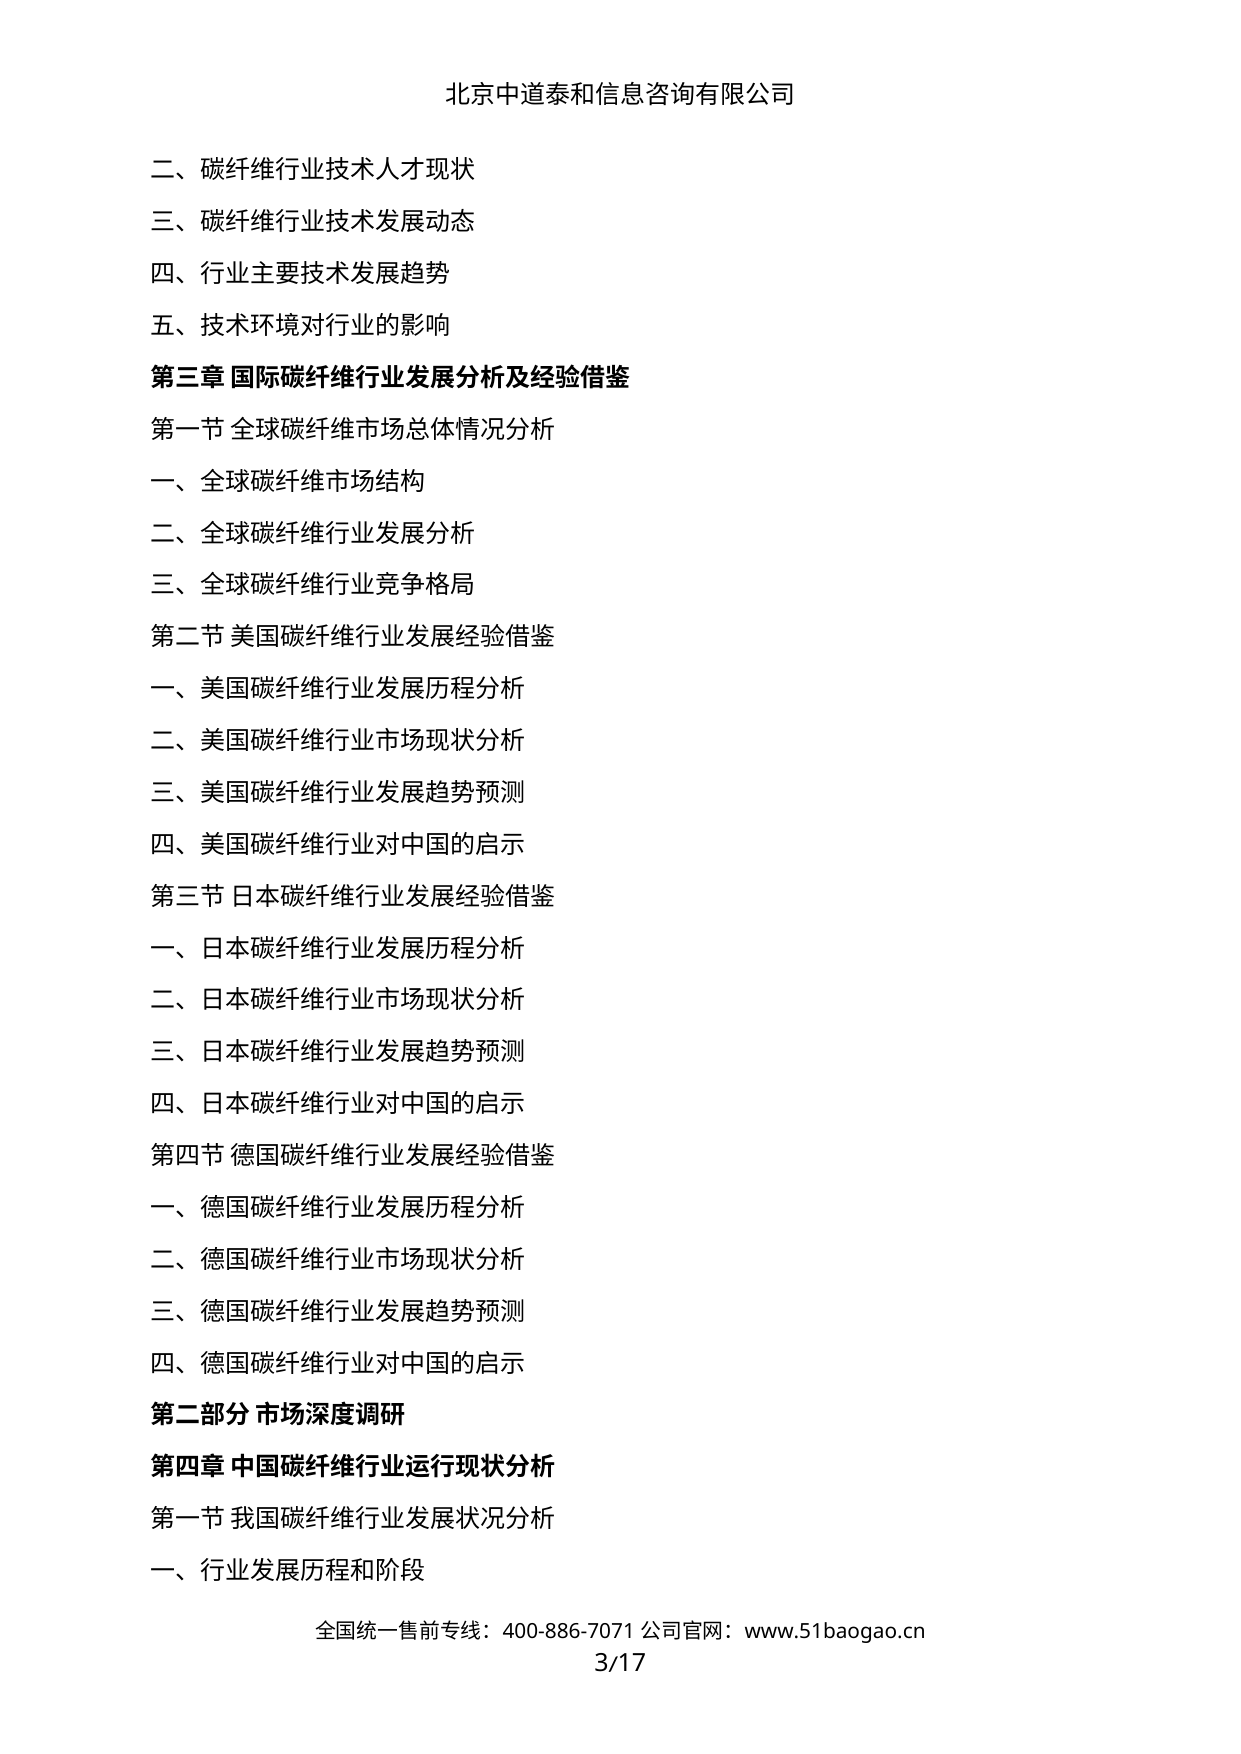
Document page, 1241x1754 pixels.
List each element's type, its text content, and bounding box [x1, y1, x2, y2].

text 五、技术环境对行业的影响 [150, 306, 1090, 342]
text 一、美国碳纤维行业发展历程分析 [150, 669, 1090, 705]
text 四、美国碳纤维行业对中国的启示 [150, 824, 1090, 861]
text 第一节 我国碳纤维行业发展状况分析 [150, 1499, 1090, 1535]
text 第二部分 市场深度调研 [150, 1395, 1090, 1431]
text 三、全球碳纤维行业竞争格局 [150, 565, 1090, 601]
text 四、德国碳纤维行业对中国的启示 [150, 1343, 1090, 1379]
text 三、日本碳纤维行业发展趋势预测 [150, 1032, 1090, 1068]
text 第四章 中国碳纤维行业运行现状分析 [150, 1447, 1090, 1483]
text 第三节 日本碳纤维行业发展经验借鉴 [150, 876, 1090, 912]
text 第一节 全球碳纤维市场总体情况分析 [150, 409, 1090, 446]
text 第三章 国际碳纤维行业发展分析及经验借鉴 [150, 357, 1090, 394]
text 二、全球碳纤维行业发展分析 [150, 513, 1090, 549]
text 一、日本碳纤维行业发展历程分析 [150, 928, 1090, 964]
text 三、碳纤维行业技术发展动态 [150, 202, 1090, 238]
text 二、美国碳纤维行业市场现状分析 [150, 721, 1090, 757]
text 二、碳纤维行业技术人才现状 [150, 150, 1090, 186]
text 二、日本碳纤维行业市场现状分析 [150, 980, 1090, 1016]
text 一、全球碳纤维市场结构 [150, 461, 1090, 497]
text 第四节 德国碳纤维行业发展经验借鉴 [150, 1136, 1090, 1172]
text 四、行业主要技术发展趋势 [150, 254, 1090, 290]
text 四、日本碳纤维行业对中国的启示 [150, 1084, 1090, 1120]
text 第二节 美国碳纤维行业发展经验借鉴 [150, 617, 1090, 653]
text 三、德国碳纤维行业发展趋势预测 [150, 1291, 1090, 1327]
text 三、美国碳纤维行业发展趋势预测 [150, 772, 1090, 809]
text 一、德国碳纤维行业发展历程分析 [150, 1187, 1090, 1224]
text 一、行业发展历程和阶段 [150, 1551, 1090, 1587]
text 二、德国碳纤维行业市场现状分析 [150, 1239, 1090, 1276]
